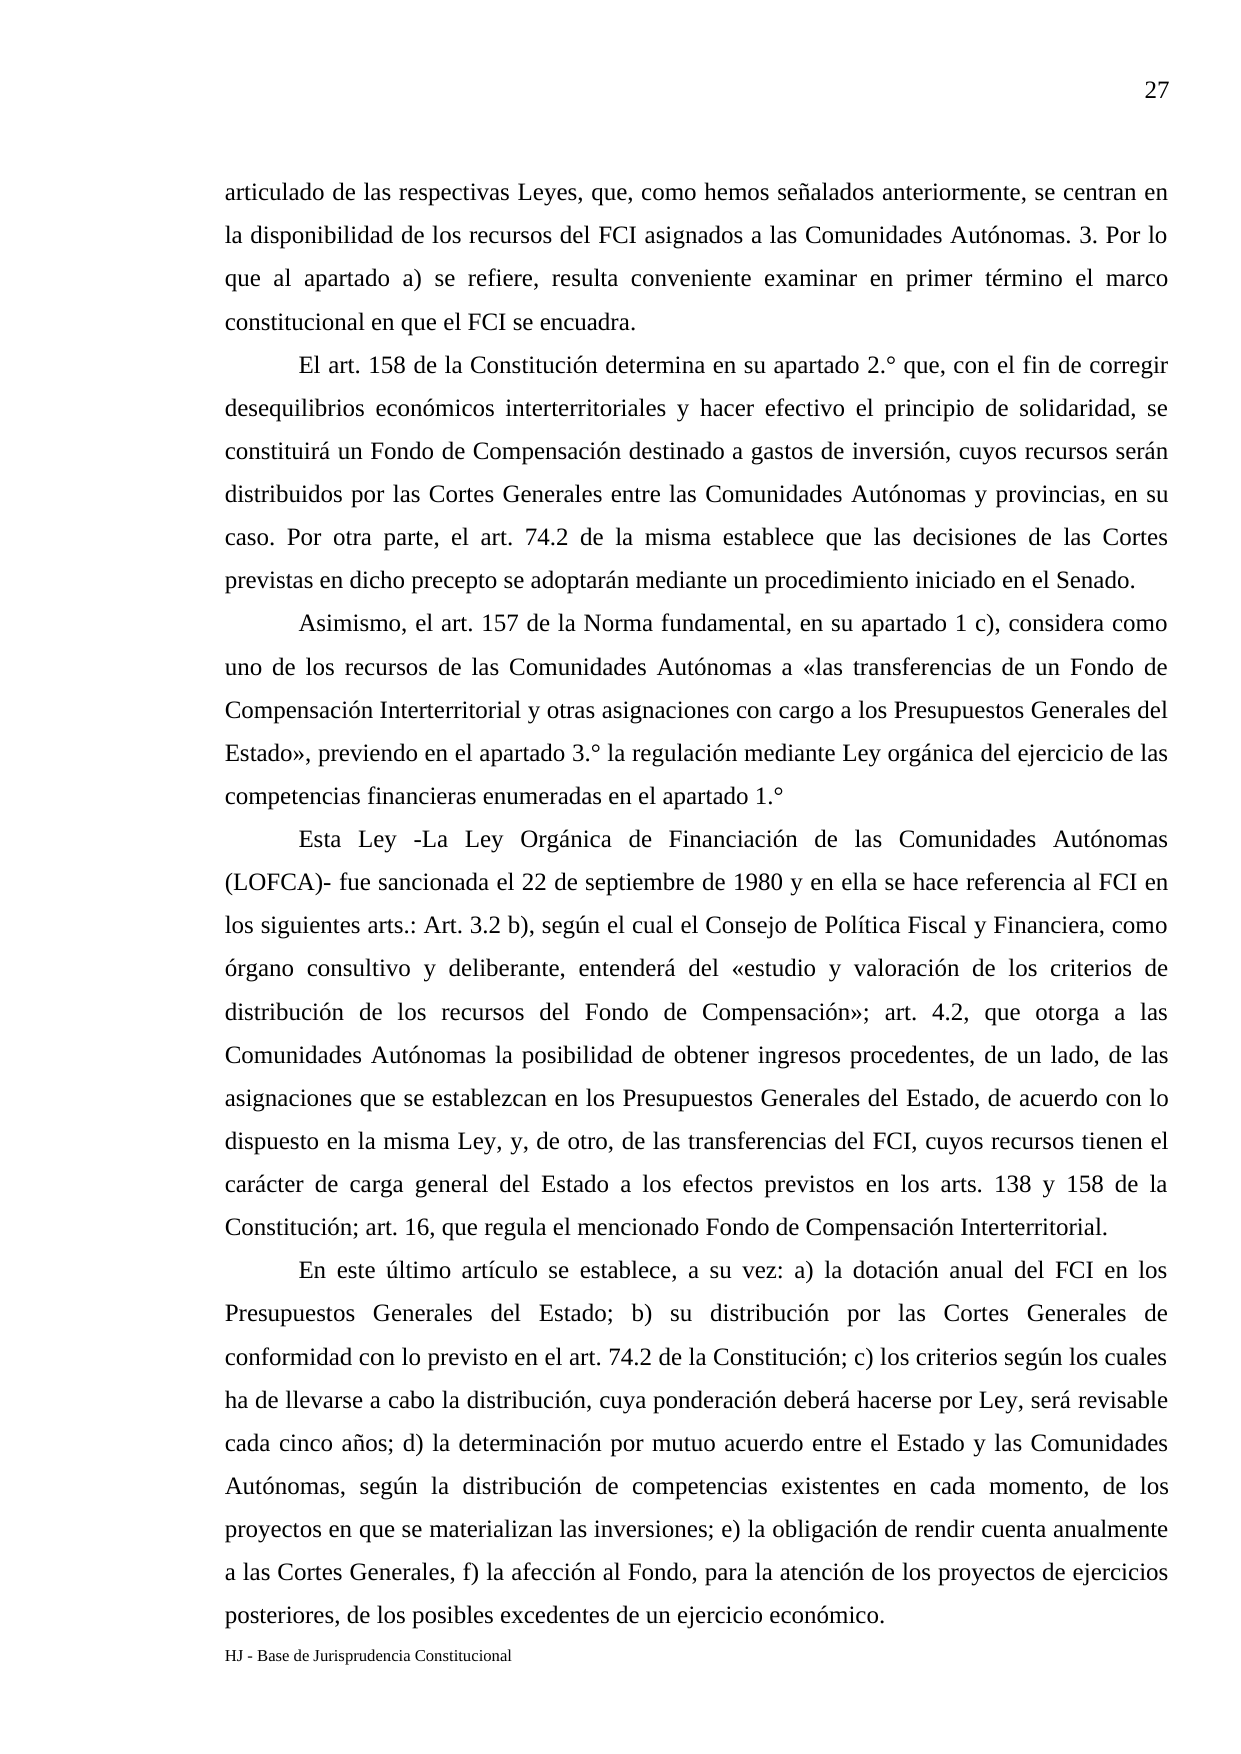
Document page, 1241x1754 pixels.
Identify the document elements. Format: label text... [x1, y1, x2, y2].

text El art. 158 de la Constitución determina en su apartado 2.° que, con el fin de corregir desequilibrios económicos interterritoriales y hacer efectivo el principio de solidaridad, se constituirá un Fondo de Compensación destinado a gastos de inversión, cuyos recursos serán distribuidos por las Cortes Generales entre las Comunidades Autónomas y provincias, en su caso. Por otra parte, el art. 74.2 de la misma establece que las decisiones de las Cortes previstas en dicho precepto se adoptarán mediante un procedimiento iniciado en el Senado. [224, 350, 1169, 594]
text En este último artículo se establece, a su vez: a) la dotación anual del FCI en los Presupuestos Generales del Estado; b) su distribución por las Cortes Generales de conformidad con lo previsto en el art. 74.2 de la Constitución; c) los criterios según los cuales ha de llevarse a cabo la distribución, cuya ponderación deberá hacerse por Ley, será revisable cada cinco años; d) la determinación por mutuo acuerdo entre el Estado y las Comunidades Autónomas, según la distribución de competencias existentes en cada momento, de los proyectos en que se materializan las inversiones; e) la obligación de rendir cuenta anualmente a las Cortes Generales, f) la afección al Fondo, para la atención de los proyectos de ejercicios posteriores, de los posibles excedentes de un ejercicio económico. [224, 1255, 1169, 1629]
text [224, 177, 1169, 335]
text Esta Ley -La Ley Orgánica de Financiación de las Comunidades Autónomas (LOFCA)- fue sancionada el 22 de septiembre de 1980 y en ella se hace referencia al FCI en los siguientes arts.: Art. 3.2 b), según el cual el Consejo de Política Fiscal y Financiera, como órgano consultivo y deliberante, entenderá del «estudio y valoración de los criterios de distribución de los recursos del Fondo de Compensación»; art. 4.2, que otorga a las Comunidades Autónomas la posibilidad de obtener ingresos procedentes, de un lado, de las asignaciones que se establezcan en los Presupuestos Generales del Estado, de acuerdo con lo dispuesto en la misma Ley, y, de otro, de las transferencias del FCI, cuyos recursos tienen el carácter de carga general del Estado a los efectos previstos en los arts. 138 y 158 de la Constitución; art. 16, que regula el mencionado Fondo de Compensación Interterritorial. [224, 824, 1169, 1241]
text Asimismo, el art. 157 de la Norma fundamental, en su apartado 1 c), considera como uno de los recursos de las Comunidades Autónomas a «las transferencias de un Fondo de Compensación Interterritorial y otras asignaciones con cargo a los Presupuestos Generales del Estado», previendo en el apartado 3.° la regulación mediante Ley orgánica del ejercicio de las competencias financieras enumeradas en el apartado 1.° [224, 608, 1169, 810]
